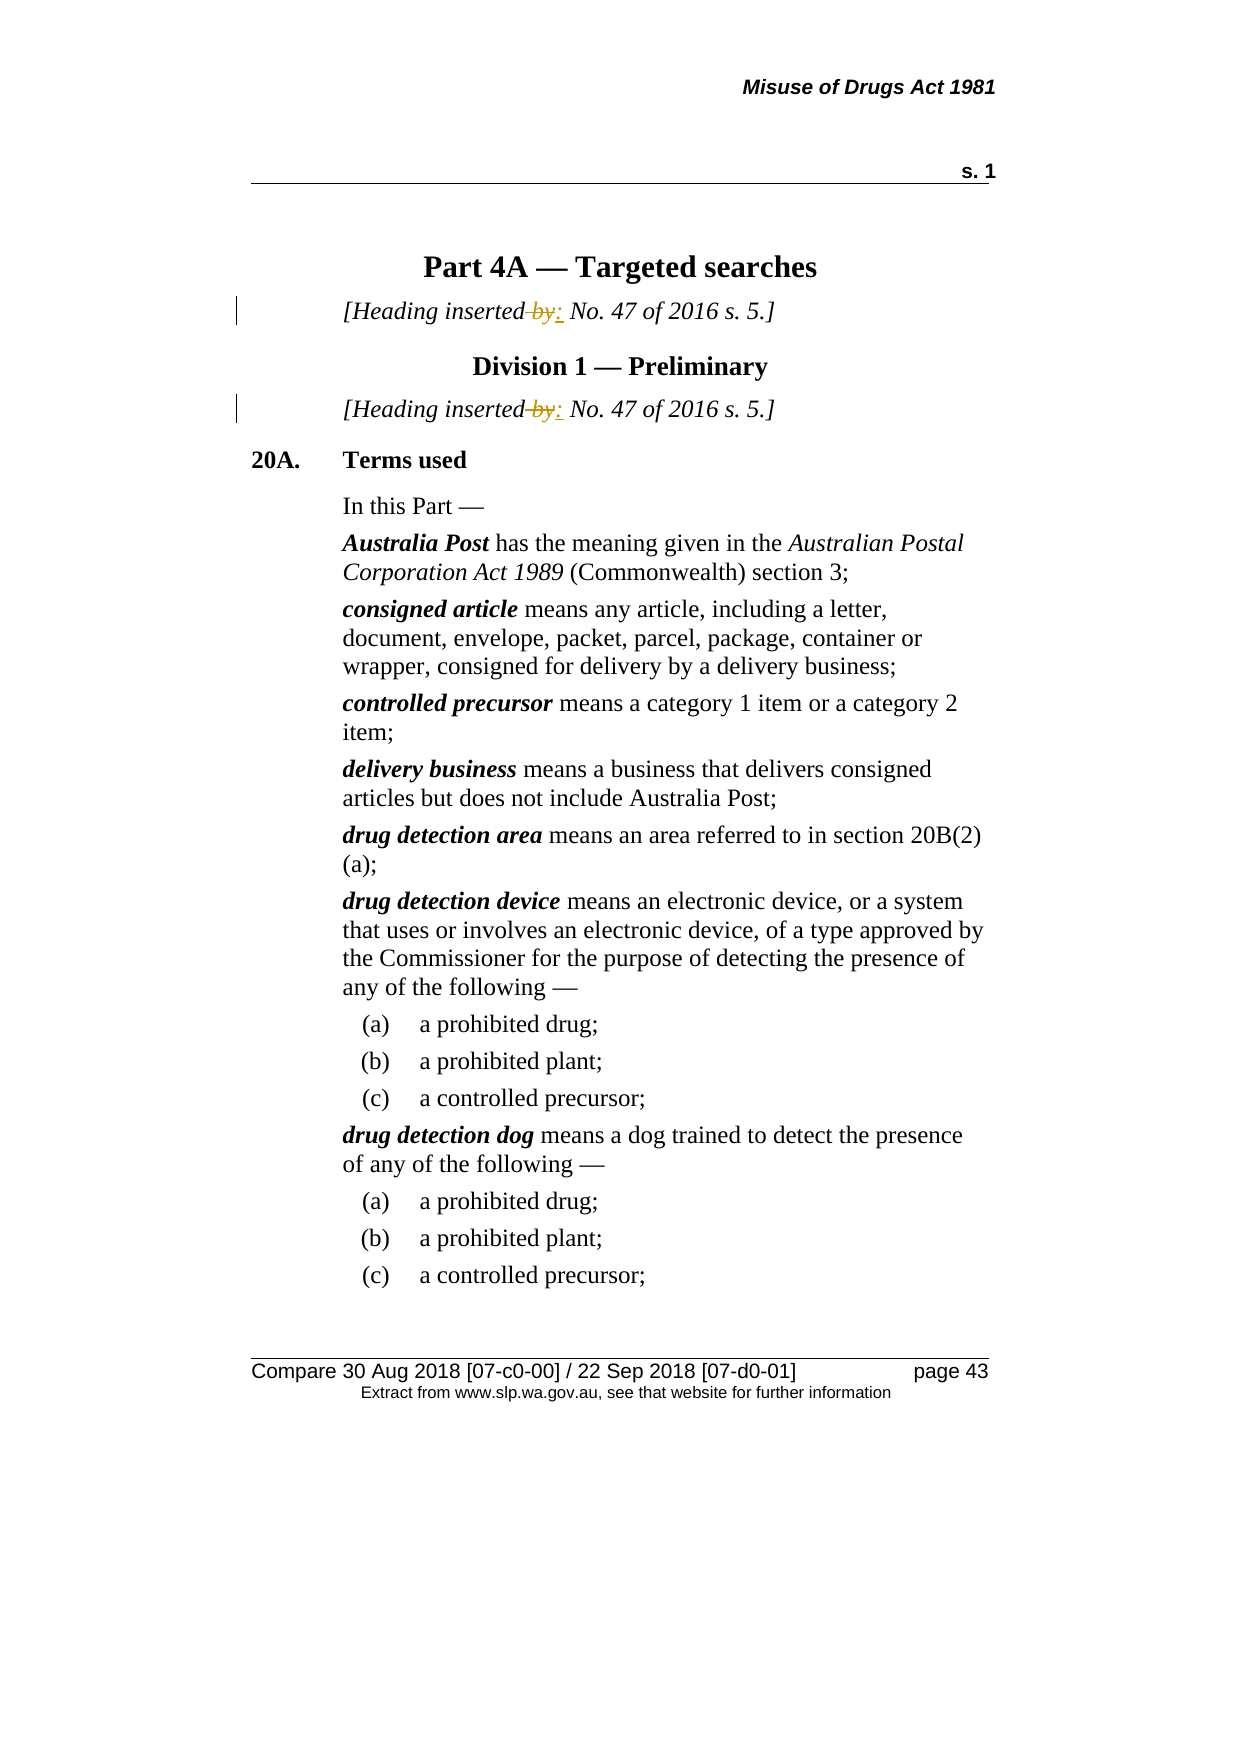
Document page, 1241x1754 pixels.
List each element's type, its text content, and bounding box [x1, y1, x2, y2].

text (c) a controlled precursor; [251, 1261, 989, 1289]
text In this Part — [251, 491, 989, 520]
text (b) a prohibited plant; [251, 1223, 989, 1252]
subtitle Part 4A — Targeted searches [251, 248, 989, 284]
text drug detection dog means a dog trained to detect the presence of any of the following — [251, 1121, 989, 1178]
text drug detection device means an electronic device, or a system that uses or involves an electronic device, of a type approved by the Commissioner for the purpose of detecting the presence of any of the following — [251, 886, 989, 1001]
text (a) a prohibited drug; [251, 1009, 989, 1038]
text (b) a prohibited plant; [251, 1046, 989, 1075]
text (a) a prohibited drug; [251, 1186, 989, 1215]
text controlled precursor means a category 1 item or a category 2 item; [251, 688, 989, 746]
subtitle 20A. Terms used [251, 446, 989, 474]
text drug detection area means an area referred to in section 20B(2)(a); [251, 820, 989, 878]
subtitle Division 1 — Preliminary [251, 350, 989, 381]
text Australia Post has the meaning given in the Australian Postal Corporation Act 1989 (Commonwealth) section 3; [251, 528, 989, 586]
text delivery business means a business that delivers consigned articles but does not include Australia Post; [251, 754, 989, 812]
subtitle [Heading inserted No. 47 of 2016 s. 5.] [251, 296, 989, 325]
subtitle [Heading inserted No. 47 of 2016 s. 5.] [251, 394, 989, 423]
text (c) a controlled precursor; [251, 1083, 989, 1112]
text consigned article means any article, including a letter, document, envelope, packet, parcel, package, container or wrapper, consigned for delivery by a delivery business; [251, 594, 989, 680]
